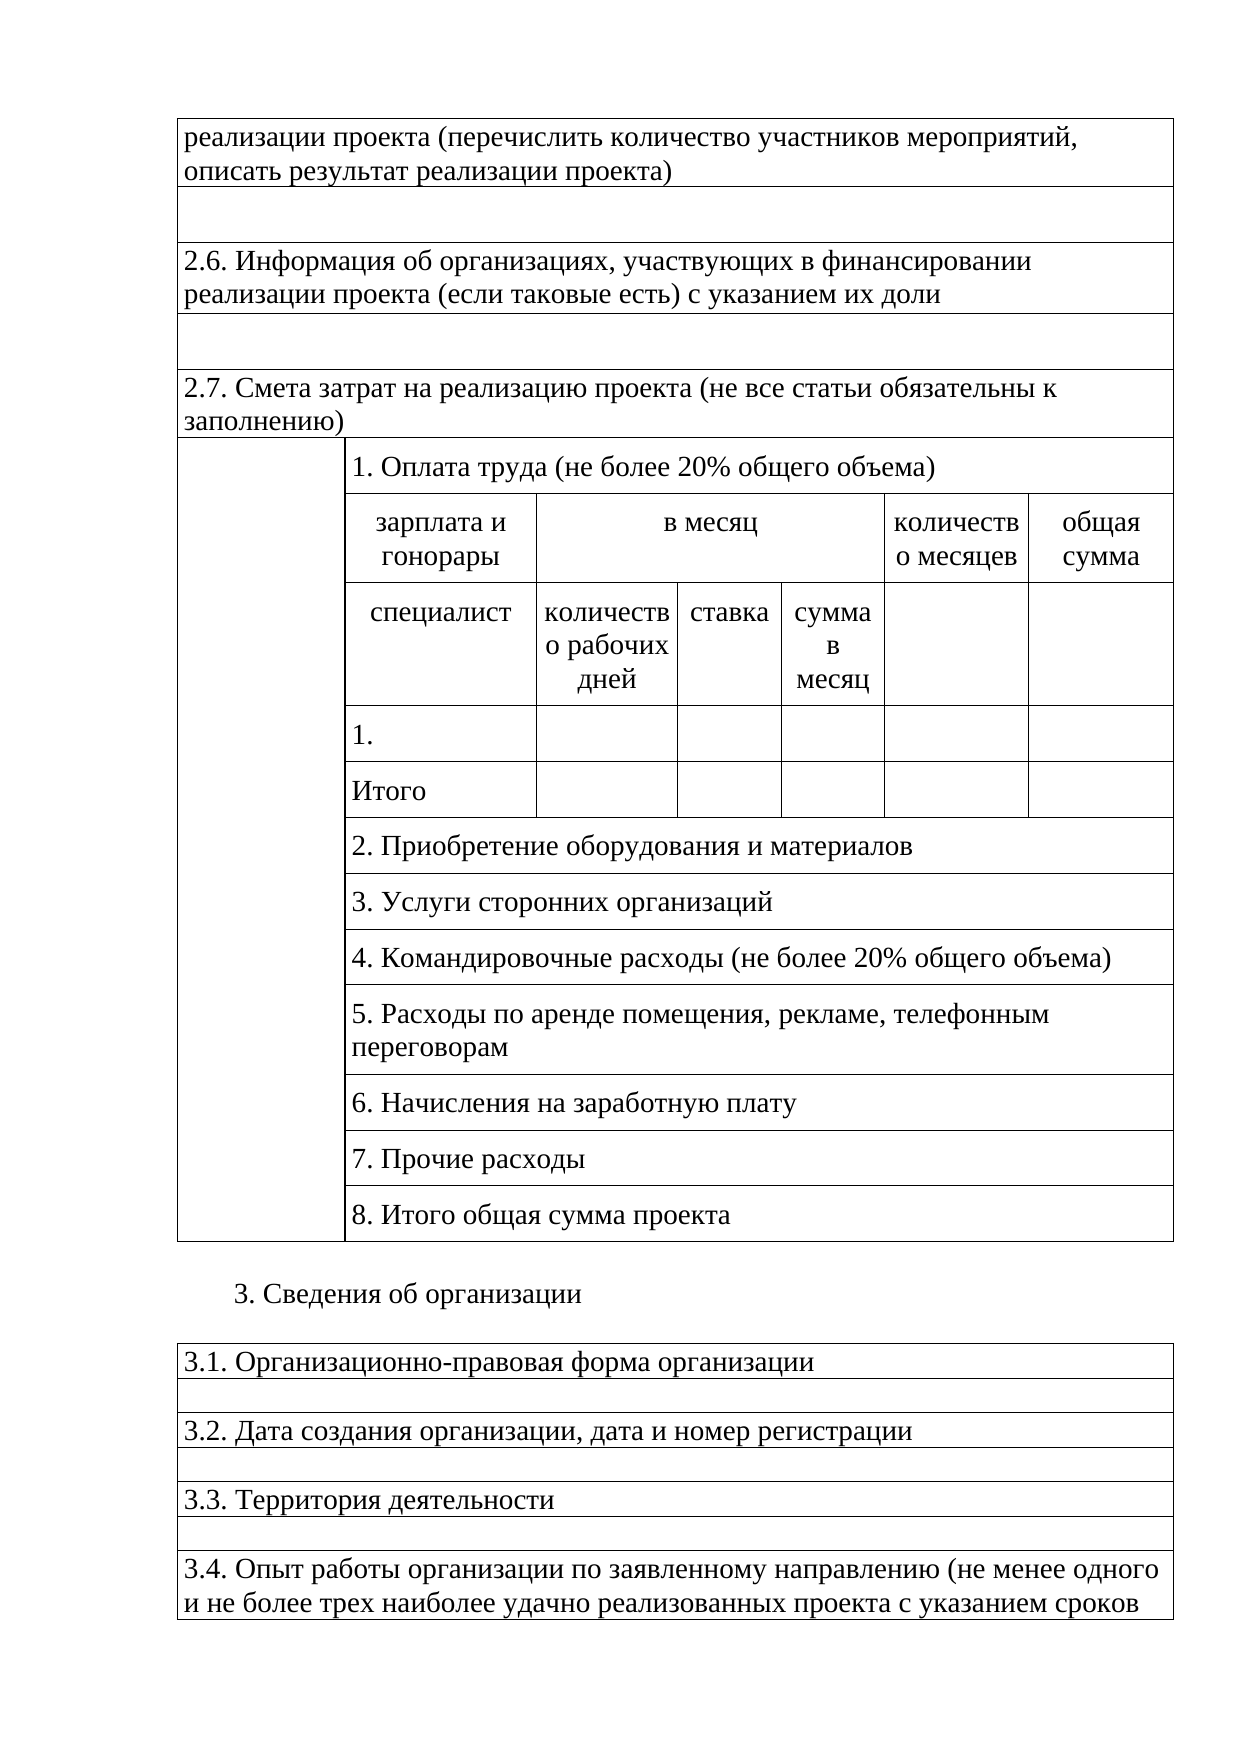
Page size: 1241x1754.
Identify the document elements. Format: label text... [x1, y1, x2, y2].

table_cell [178, 1379, 1173, 1412]
table_cell 1. [346, 706, 536, 761]
table_cell [178, 187, 1173, 242]
table_cell специалист [346, 583, 536, 705]
table_cell в месяц [537, 494, 884, 582]
table_cell Итого [346, 762, 536, 817]
text 3. Сведения об организации [177, 1276, 1152, 1309]
table_cell 5. Расходы по аренде помещения, рекламе, телефонным переговорам [346, 985, 1173, 1074]
table_cell 2. Приобретение оборудования и материалов [346, 818, 1173, 873]
table_cell [678, 706, 781, 761]
table_cell количество рабочих дней [537, 583, 677, 705]
table_cell общая сумма [1029, 494, 1173, 582]
table_cell [885, 706, 1028, 761]
table_cell [537, 762, 677, 817]
table_cell количество месяцев [885, 494, 1028, 582]
table_cell [178, 1517, 1173, 1550]
table_cell 1. Оплата труда (не более 20% общего объема) [346, 438, 1173, 493]
table_cell 3.3. Территория деятельности [178, 1482, 1173, 1516]
table_cell [1029, 762, 1173, 817]
table_header 3.1. Организационно-правовая форма организации [178, 1344, 1173, 1377]
table_cell [885, 583, 1028, 705]
table_cell [885, 762, 1028, 817]
table_cell [178, 314, 1173, 369]
table_cell [782, 706, 884, 761]
table_cell 2.7. Смета затрат на реализацию проекта (не все статьи обязательны к заполнению) [178, 370, 1173, 437]
table_cell 4. Командировочные расходы (не более 20% общего объема) [346, 930, 1173, 984]
table_cell 6. Начисления на заработную плату [346, 1075, 1173, 1129]
table_cell [782, 762, 884, 817]
table_cell [178, 438, 344, 1241]
table_cell [537, 706, 677, 761]
table_cell [1029, 706, 1173, 761]
table_cell 8. Итого общая сумма проекта [346, 1186, 1173, 1241]
table_cell 2.6. Информация об организациях, участвующих в финансировании реализации проекта (если таковые есть) с указанием их доли [178, 243, 1173, 313]
table_cell ставка [678, 583, 781, 705]
table_cell зарплата и гонорары [346, 494, 536, 582]
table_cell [178, 1551, 1173, 1618]
table_cell [678, 762, 781, 817]
table_cell [1029, 583, 1173, 705]
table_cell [178, 119, 1173, 186]
table_cell 7. Прочие расходы [346, 1131, 1173, 1185]
table_cell сумма в месяц [782, 583, 884, 705]
table_cell 3. Услуги сторонних организаций [346, 874, 1173, 928]
table_cell [178, 1448, 1173, 1481]
table_cell 3.2. Дата создания организации, дата и номер регистрации [178, 1413, 1173, 1447]
